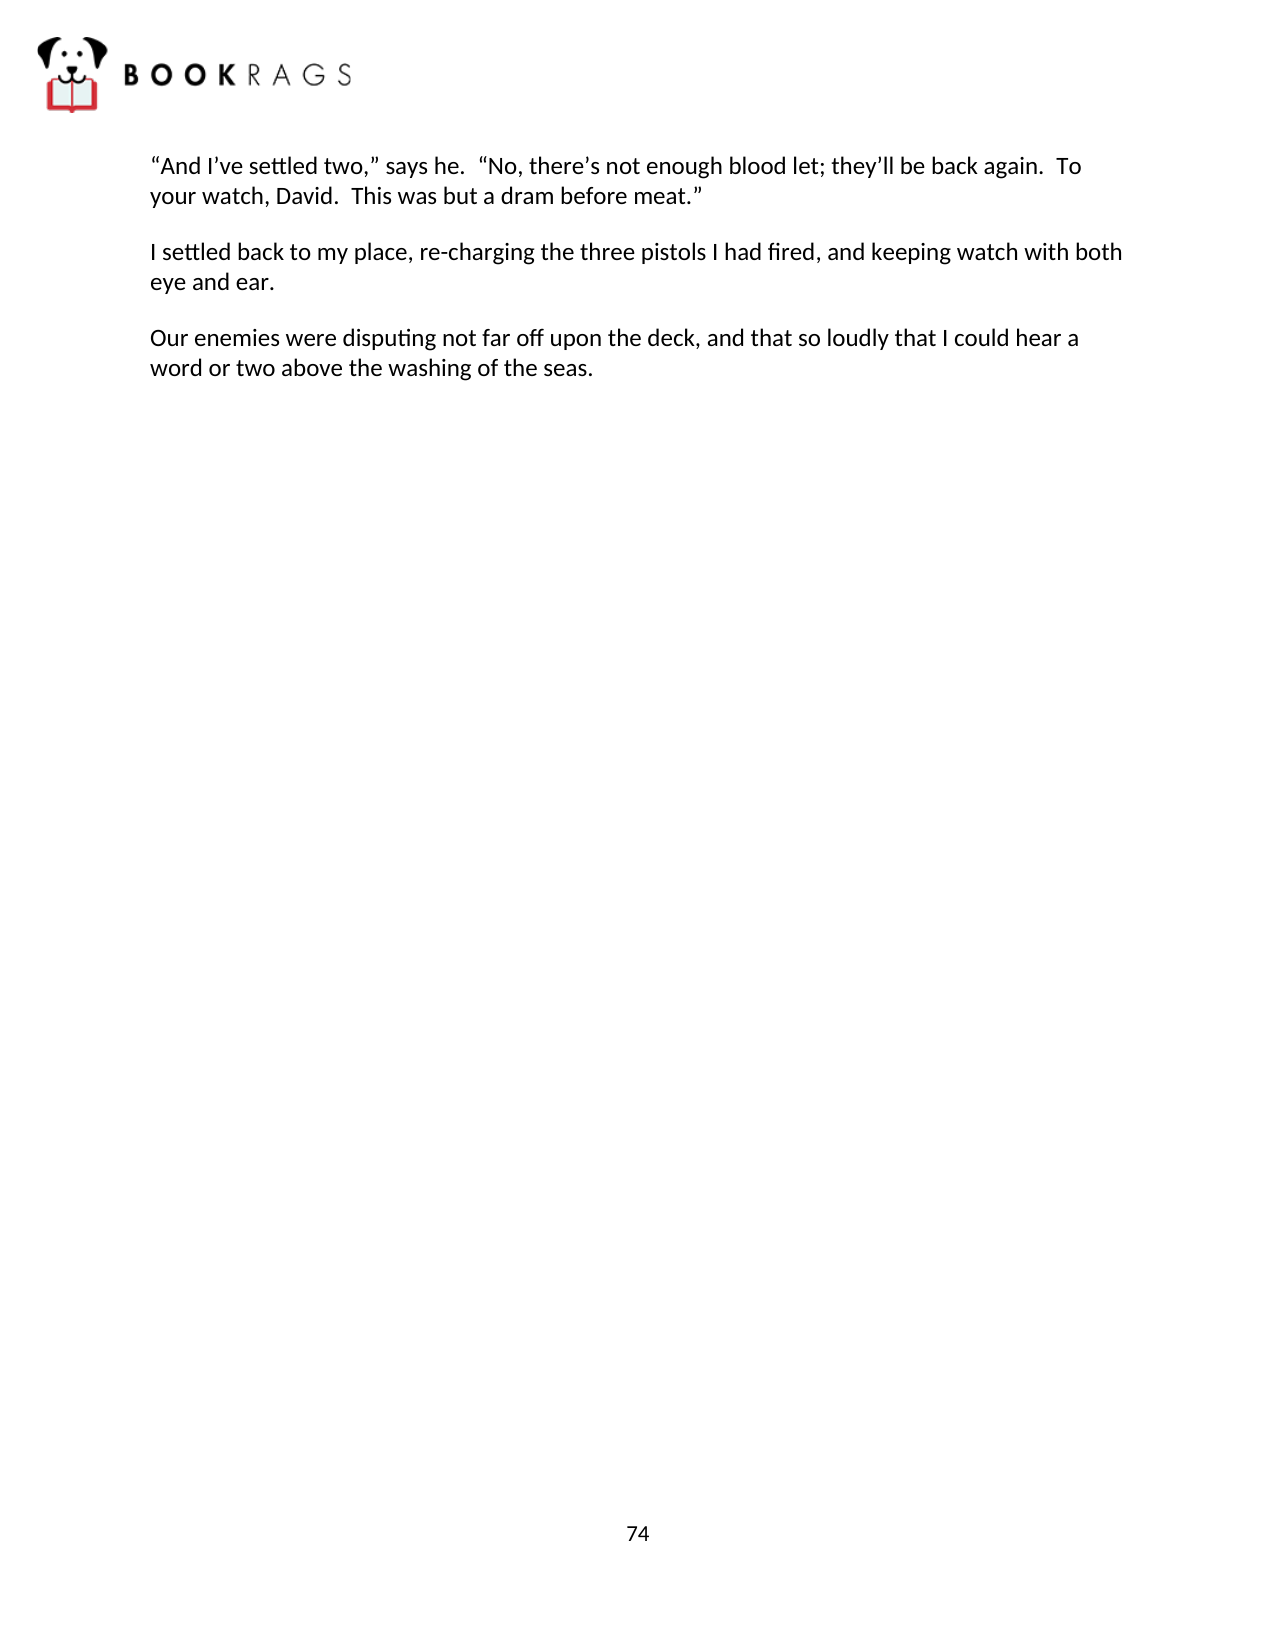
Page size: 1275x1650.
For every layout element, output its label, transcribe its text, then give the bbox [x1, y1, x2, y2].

text “And I’ve settled two,” says he. “No, there’s not enough blood let; they’ll be back again. To your watch, David. This was but a dram before meat.” [150, 150, 1125, 211]
text I settled back to my place, re-charging the three pistols I had fired, and keeping watch with both eye and ear. [150, 236, 1125, 297]
text Our enemies were disputing not far off upon the deck, and that so loudly that I could hear a word or two above the washing of the seas. [150, 322, 1125, 383]
picture [37, 37, 351, 113]
